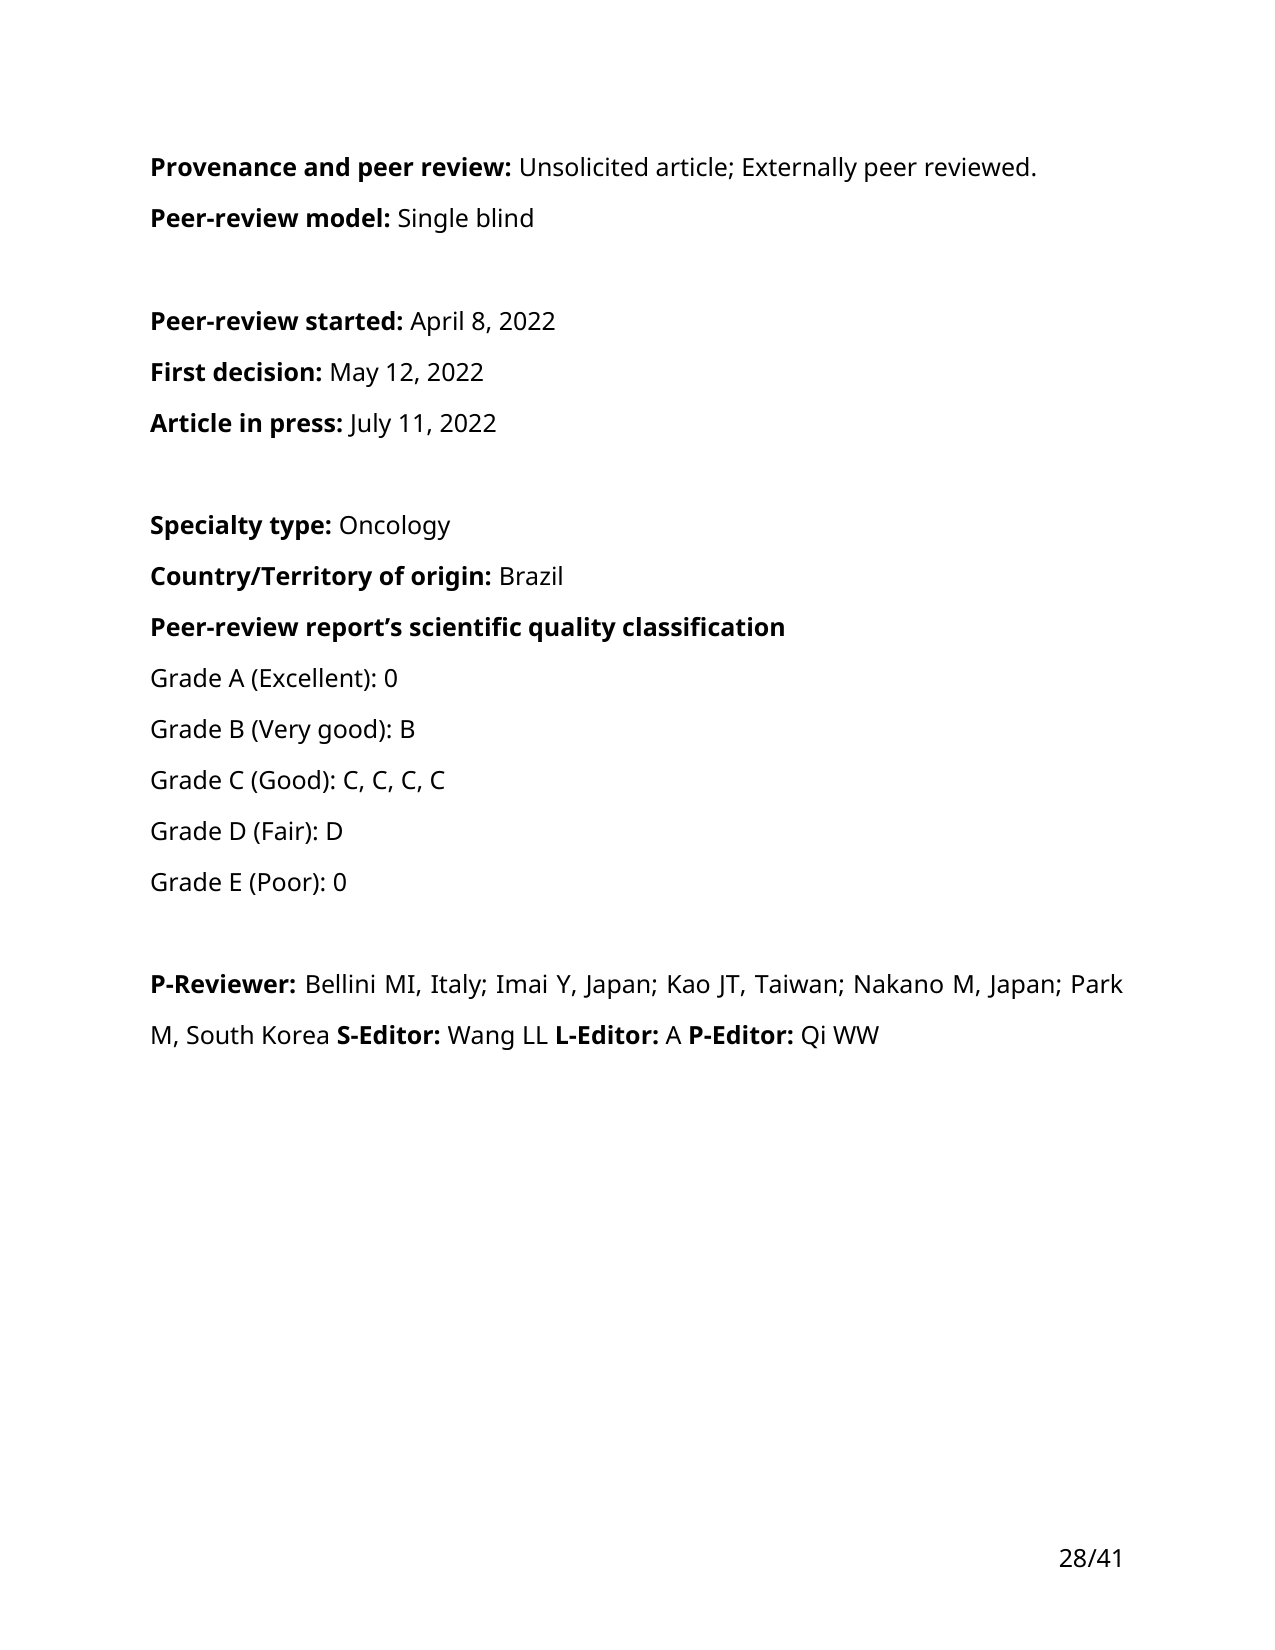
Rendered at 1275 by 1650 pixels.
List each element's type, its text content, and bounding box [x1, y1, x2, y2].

text Grade B (Very good): B [150, 711, 1125, 746]
text P-Reviewer: Bellini MI, Italy; Imai Y, Japan; Kao JT, Taiwan; Nakano M, Japan; Park M, South Korea S-Editor: Wang LL L-Editor: A P-Editor: Qi WW [150, 967, 1125, 1052]
text Peer-review started: April 8, 2022 [150, 303, 1125, 337]
text First decision: May 12, 2022 [150, 354, 1125, 388]
text Specialty type: Oncology [150, 507, 1125, 541]
text Country/Territory of origin: Brazil [150, 558, 1125, 592]
text Grade D (Fair): D [150, 813, 1125, 848]
text Article in press: July 11, 2022 [150, 405, 1125, 439]
text Grade C (Good): C, C, C, C [150, 762, 1125, 797]
text Grade A (Excellent): 0 [150, 660, 1125, 694]
text Provenance and peer review: Unsolicited article; Externally peer reviewed. [150, 150, 1125, 184]
text Peer-review report’s scientific quality classification [150, 609, 1125, 643]
text Peer-review model: Single blind [150, 201, 1125, 235]
text Grade E (Poor): 0 [150, 864, 1125, 899]
